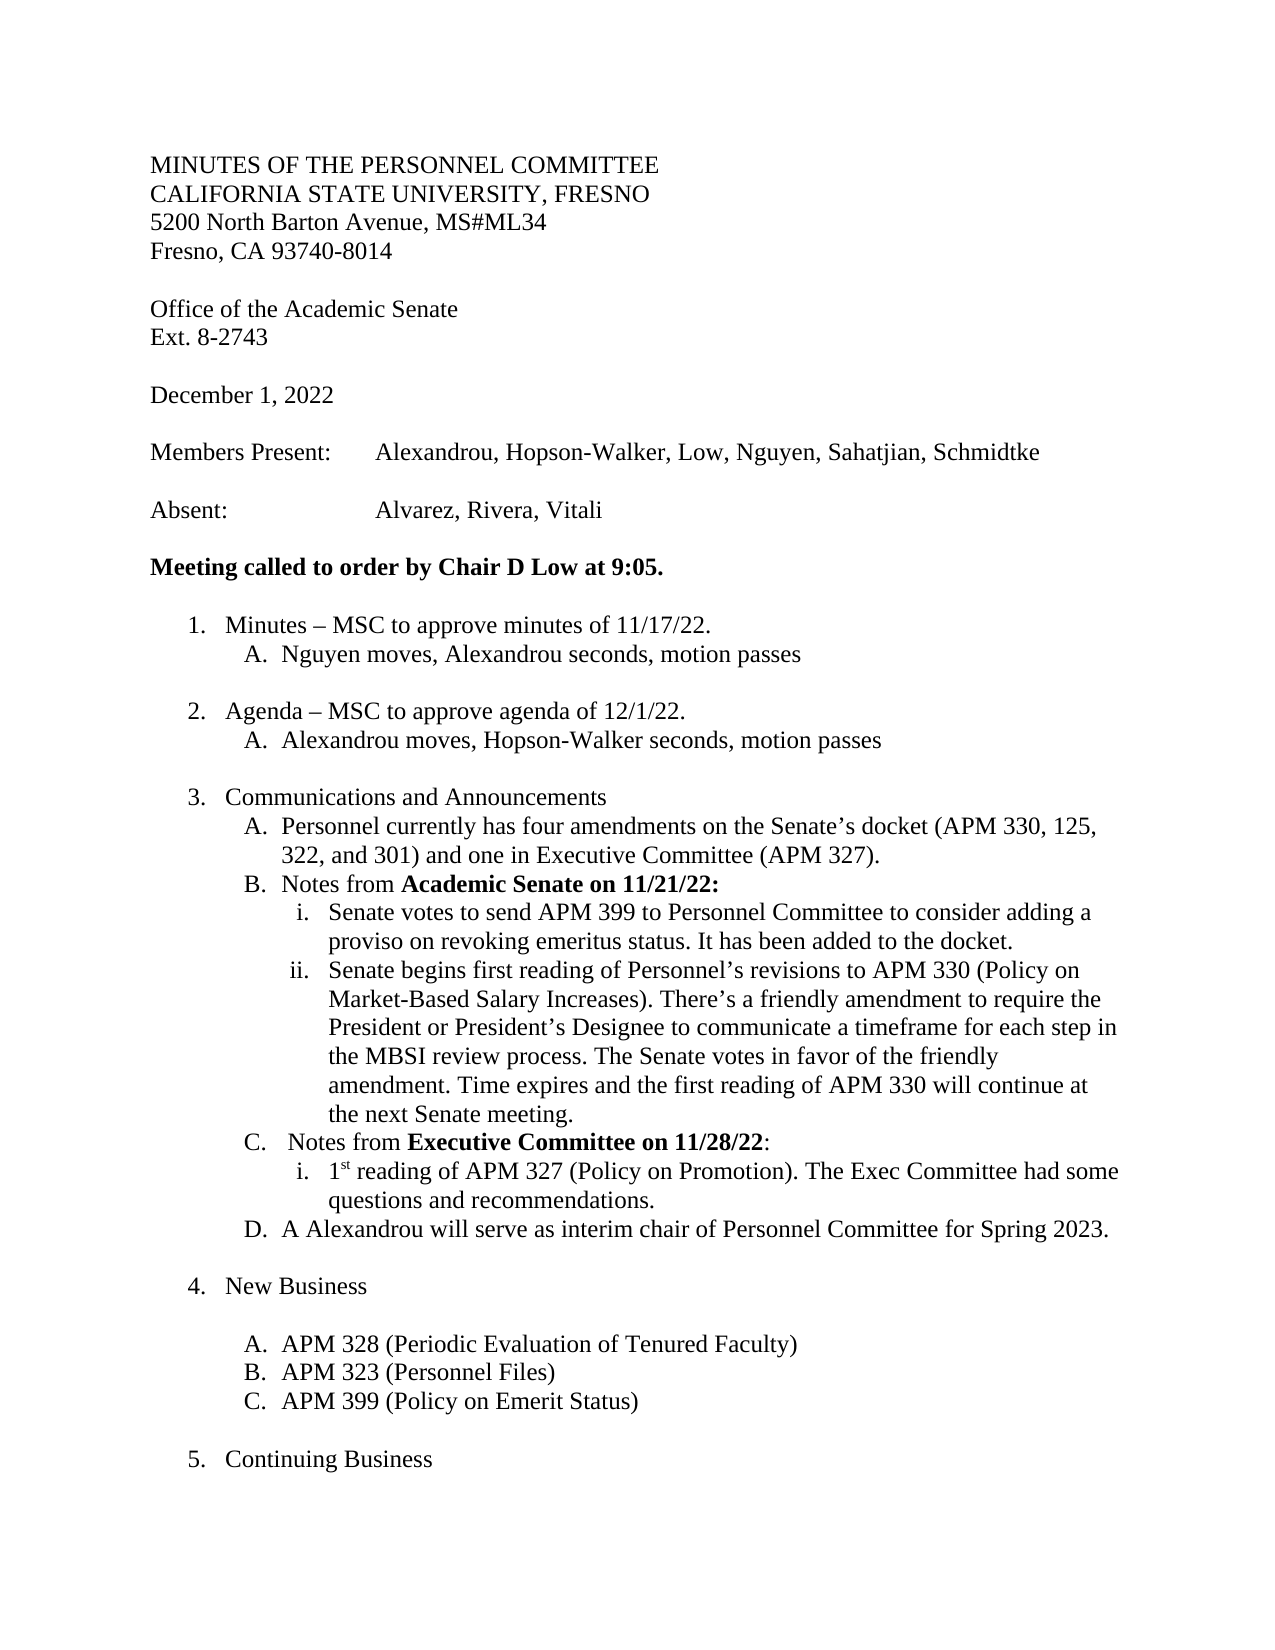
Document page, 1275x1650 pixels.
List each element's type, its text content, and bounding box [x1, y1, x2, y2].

list Continuing Business [187, 1444, 1125, 1472]
list New Business [187, 1271, 1125, 1300]
text Office of the Academic Senate [150, 294, 1125, 322]
list A Alexandrou will serve as interim chair of Personnel Committee for Spring 2023. [244, 1214, 1125, 1242]
list Senate begins first reading of Personnel’s revisions to APM 330 (Policy on Market-Based Salary Increases). There’s a friendly amendment to require the President or President’s Designee to communicate a timeframe for each step in the MBSI review process. The Senate votes in favor of the friendly amendment. Time expires and the first reading of APM 330 will continue at the next Senate meeting. [309, 955, 1125, 1127]
list Senate votes to send APM 399 to Personnel Committee to consider adding a proviso on revoking emeritus status. It has been added to the docket. [309, 897, 1125, 955]
list 1st reading of APM 327 (Policy on Promotion). The Exec Committee had some questions and recommendations. [309, 1156, 1125, 1214]
text CALIFORNIA STATE UNIVERSITY, FRESNO [150, 179, 1125, 207]
list APM 399 (Policy on Emerit Status) [244, 1386, 1125, 1415]
text Members Present: Alexandrou, Hopson-Walker, Low, Nguyen, Sahatjian, Schmidtke [150, 437, 1125, 466]
text Fresno, CA 93740-8014 [150, 236, 1125, 265]
list Alexandrou moves, Hopson-Walker seconds, motion passes [244, 725, 1125, 754]
text Meeting called to order by Chair D Low at 9:05. [150, 552, 1125, 581]
text MINUTES OF THE PERSONNEL COMMITTEE [150, 150, 1125, 179]
list Personnel currently has four amendments on the Senate’s docket (APM 330, 125, 322, and 301) and one in Executive Committee (APM 327). [244, 811, 1125, 869]
list Notes from Executive Committee on 11/28/22: [244, 1127, 1125, 1156]
list Communications and Announcements [187, 782, 1125, 811]
list APM 328 (Periodic Evaluation of Tenured Faculty) [244, 1329, 1125, 1357]
list Agenda – MSC to approve agenda of 12/1/22. [187, 696, 1125, 725]
text Ext. 8-2743 [150, 322, 1125, 351]
text 5200 North Barton Avenue, MS#ML34 [150, 207, 1125, 236]
list Minutes – MSC to approve minutes of 11/17/22. [187, 610, 1125, 639]
text Absent: Alvarez, Rivera, Vitali [150, 495, 1125, 524]
list Notes from Academic Senate on 11/21/22: [244, 869, 1125, 897]
list Nguyen moves, Alexandrou seconds, motion passes [244, 639, 1125, 667]
list APM 323 (Personnel Files) [244, 1357, 1125, 1386]
subtitle December 1, 2022 [150, 380, 1125, 409]
